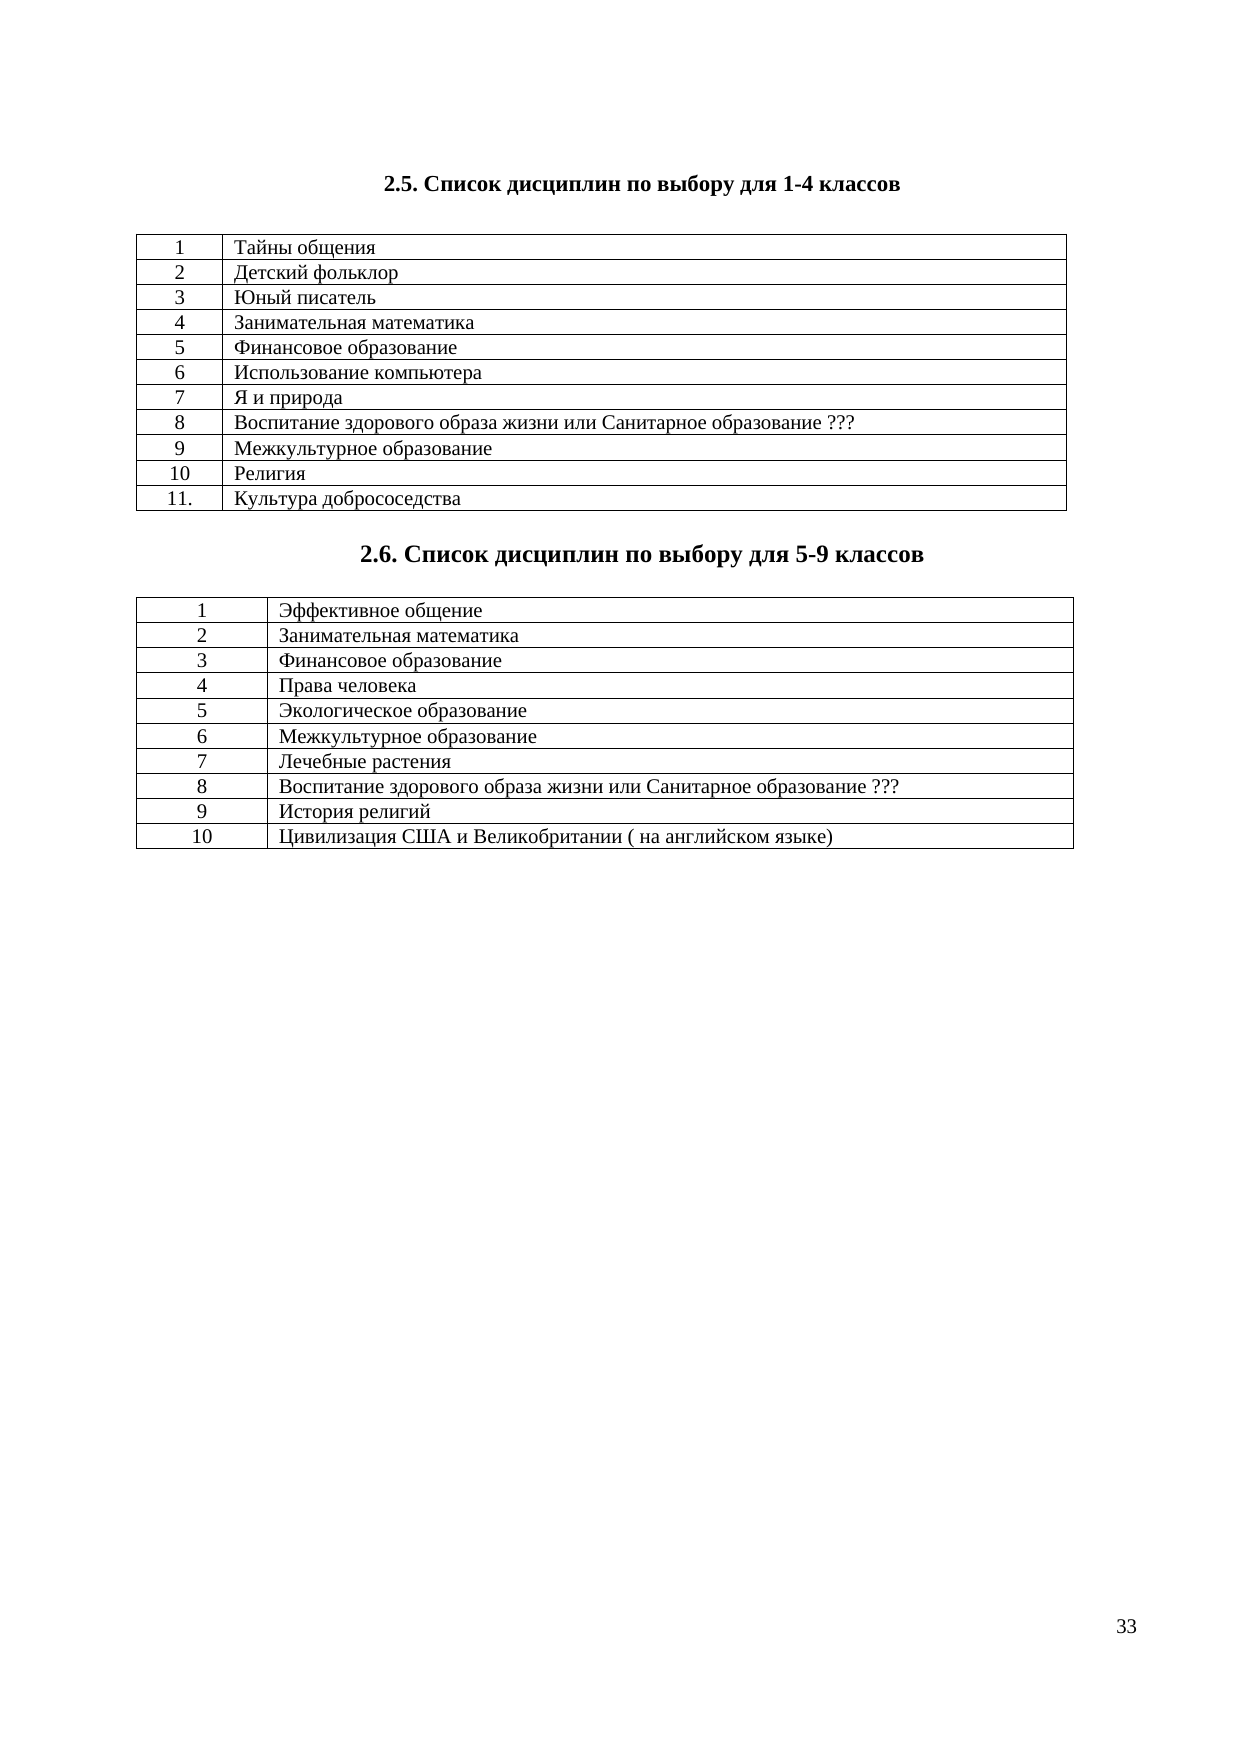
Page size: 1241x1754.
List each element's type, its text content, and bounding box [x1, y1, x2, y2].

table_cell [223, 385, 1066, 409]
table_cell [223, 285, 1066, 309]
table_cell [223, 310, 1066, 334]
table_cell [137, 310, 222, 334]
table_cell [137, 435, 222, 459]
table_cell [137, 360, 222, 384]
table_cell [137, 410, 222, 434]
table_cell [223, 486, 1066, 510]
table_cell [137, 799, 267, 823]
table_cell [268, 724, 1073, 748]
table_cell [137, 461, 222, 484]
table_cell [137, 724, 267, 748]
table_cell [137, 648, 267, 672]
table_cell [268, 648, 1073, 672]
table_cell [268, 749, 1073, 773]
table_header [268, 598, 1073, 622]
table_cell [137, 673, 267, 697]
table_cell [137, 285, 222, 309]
text 2.6. Список дисциплин по выбору для 5-9 классов [148, 539, 1137, 568]
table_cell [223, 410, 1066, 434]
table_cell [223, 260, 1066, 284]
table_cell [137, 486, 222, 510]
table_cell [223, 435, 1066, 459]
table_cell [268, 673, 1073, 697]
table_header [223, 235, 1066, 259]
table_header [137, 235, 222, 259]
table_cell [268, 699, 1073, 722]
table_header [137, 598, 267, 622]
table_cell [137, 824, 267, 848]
text 2.5. Список дисциплин по выбору для 1-4 классов [148, 170, 1137, 196]
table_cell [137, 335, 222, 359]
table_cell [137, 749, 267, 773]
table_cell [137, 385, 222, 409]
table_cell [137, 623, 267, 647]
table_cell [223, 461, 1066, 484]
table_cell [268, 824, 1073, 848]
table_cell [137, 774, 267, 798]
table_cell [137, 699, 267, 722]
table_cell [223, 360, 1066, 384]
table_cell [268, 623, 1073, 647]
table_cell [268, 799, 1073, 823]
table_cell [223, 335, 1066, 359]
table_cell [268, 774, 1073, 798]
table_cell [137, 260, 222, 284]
